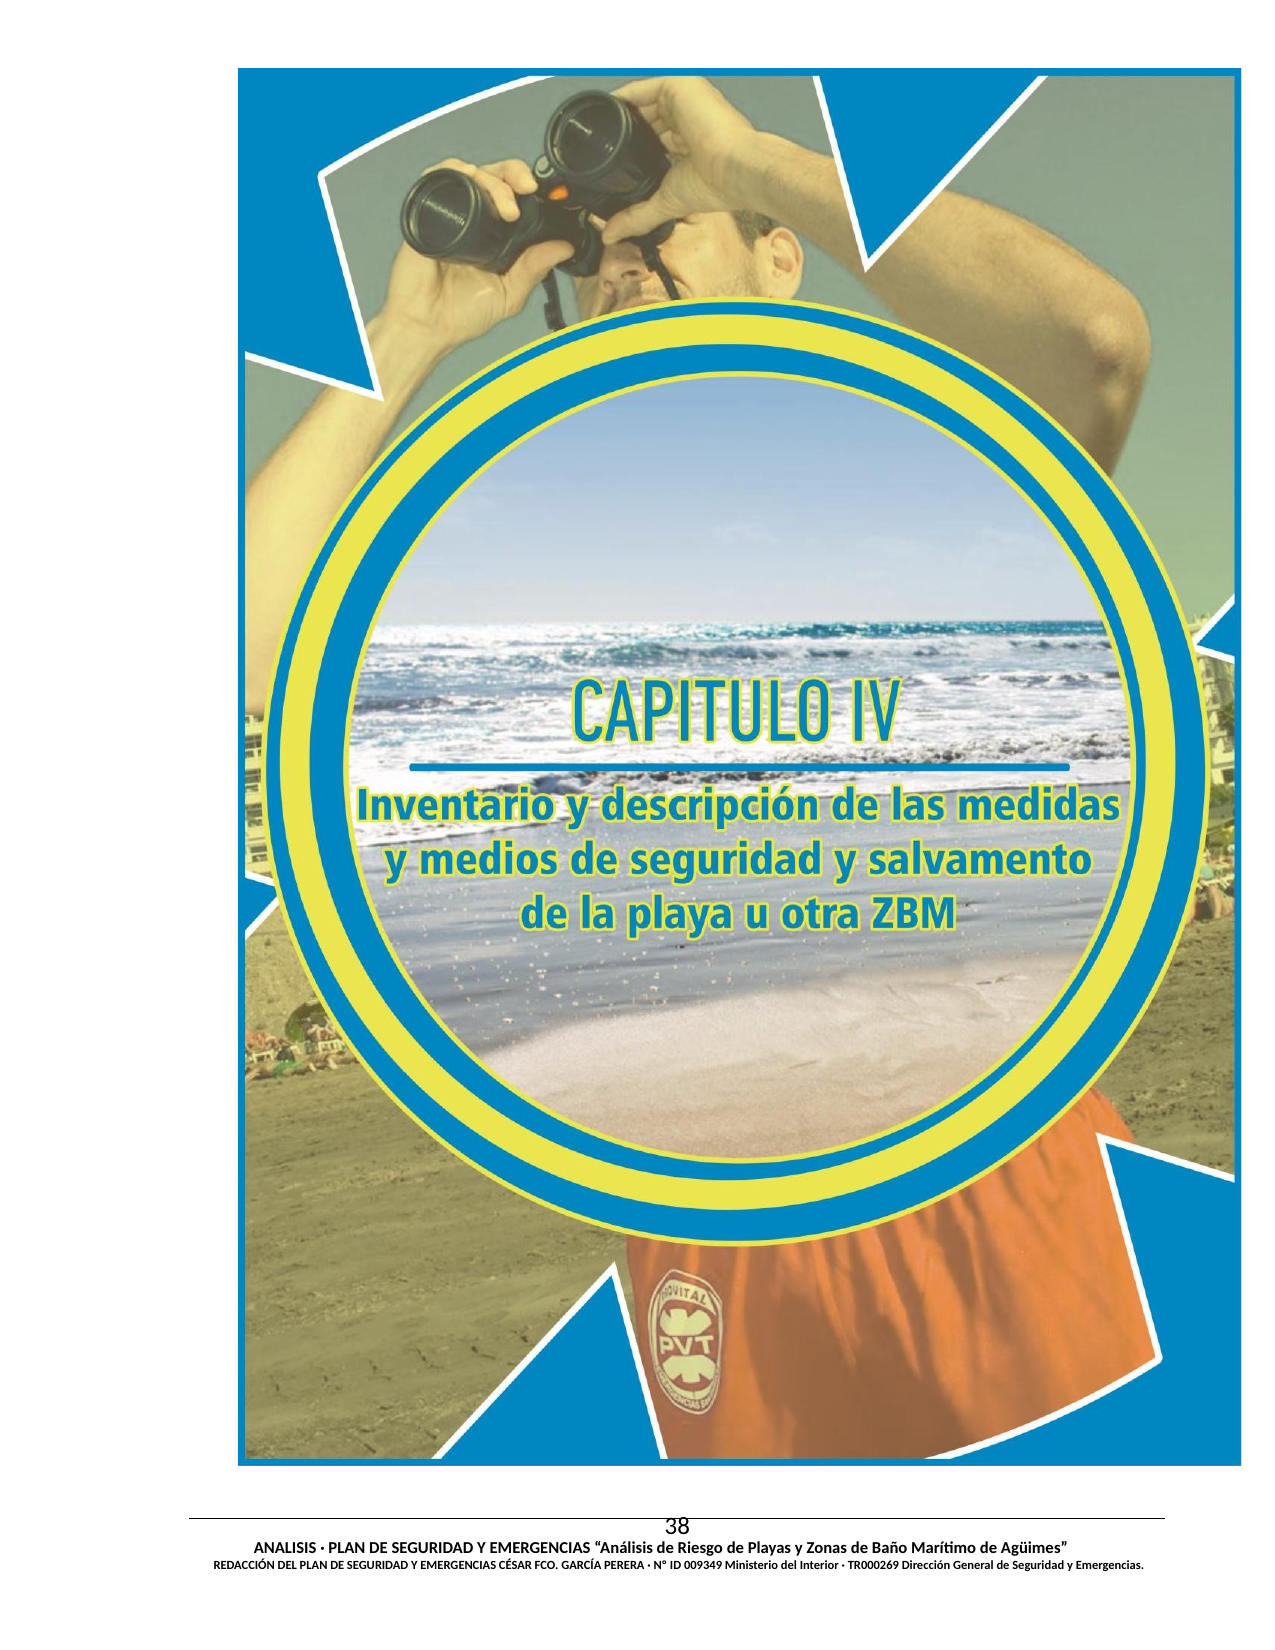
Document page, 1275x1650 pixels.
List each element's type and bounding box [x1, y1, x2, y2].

picture [245, 75, 1235, 1459]
